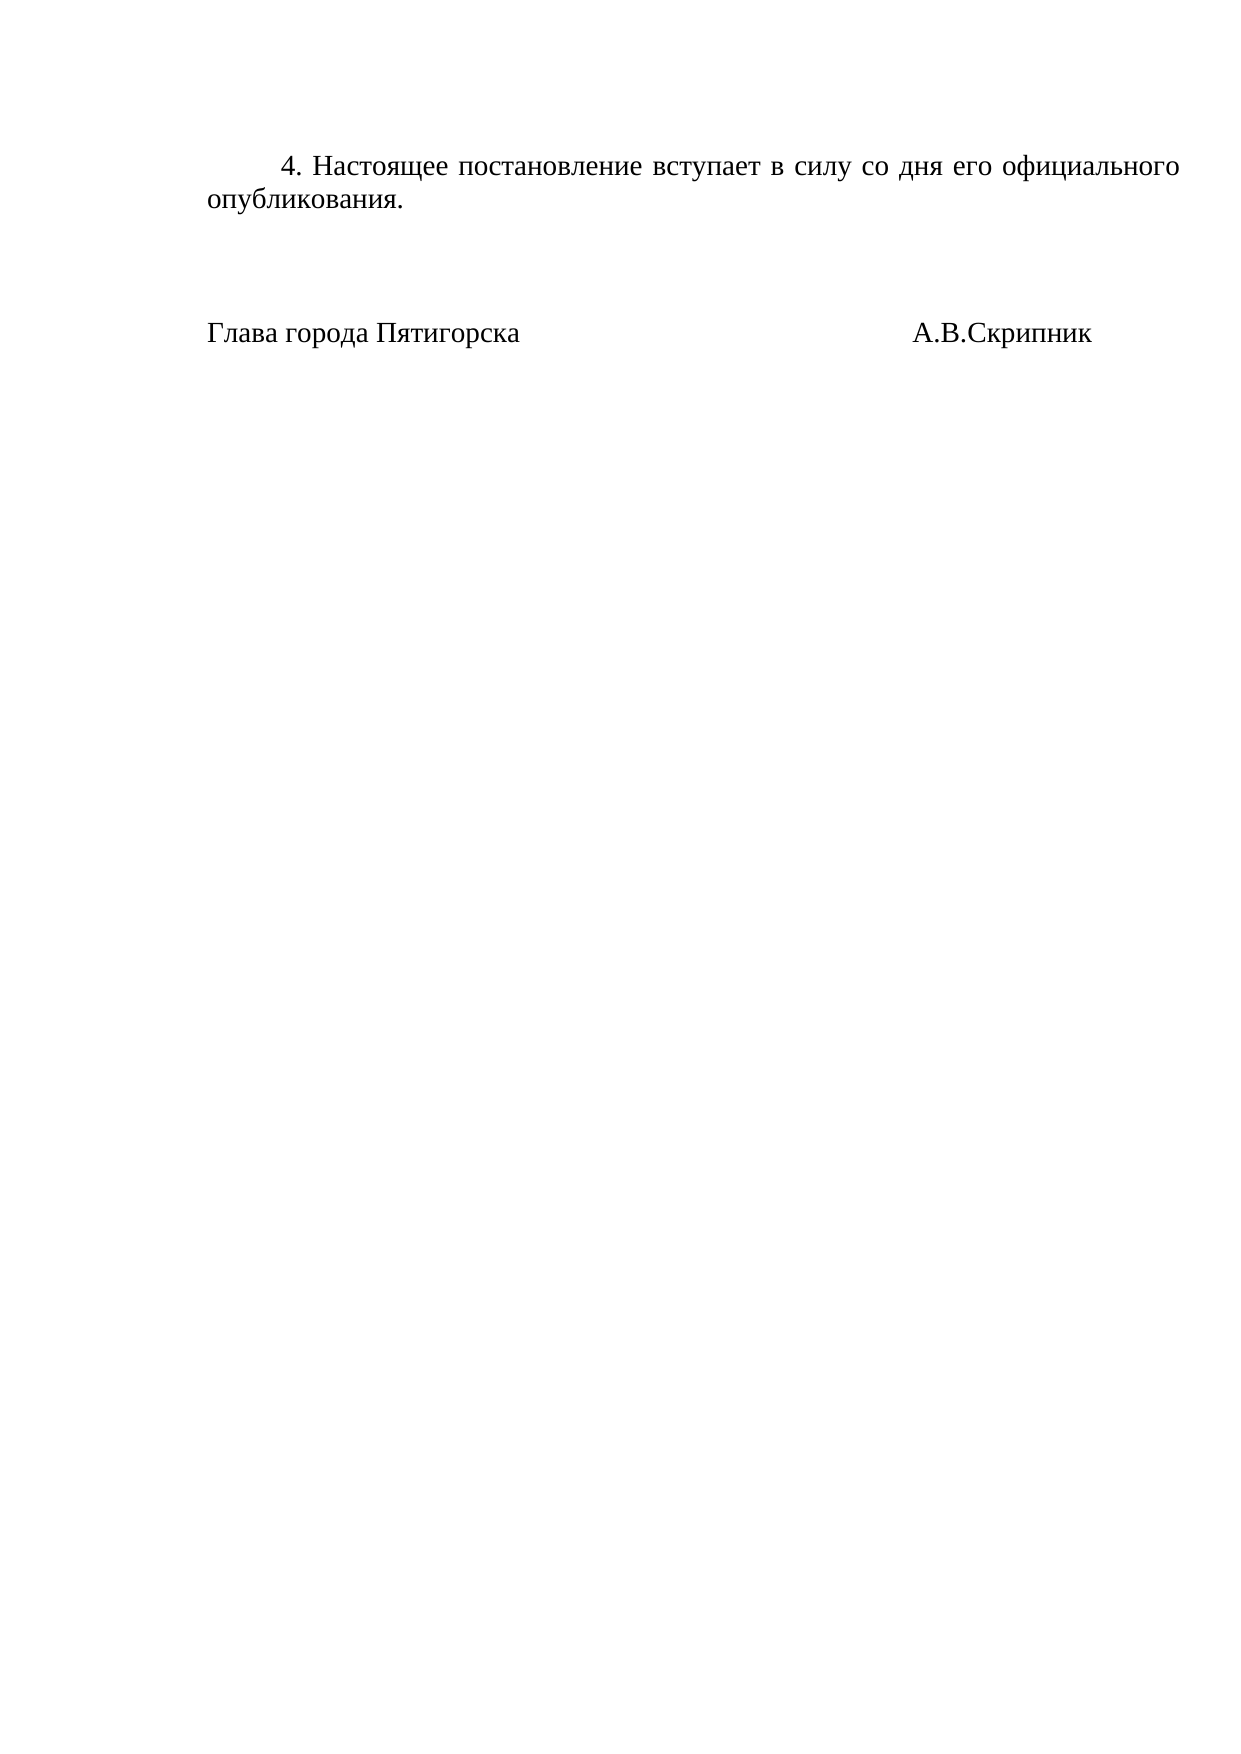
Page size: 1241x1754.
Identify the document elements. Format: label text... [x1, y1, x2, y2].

text 4. Настоящее постановление вступает в силу со дня его официального опубликования. [207, 148, 1181, 215]
table_header А.В.Скрипник [901, 315, 1211, 382]
table_header Глава города Пятигорска [196, 315, 901, 382]
